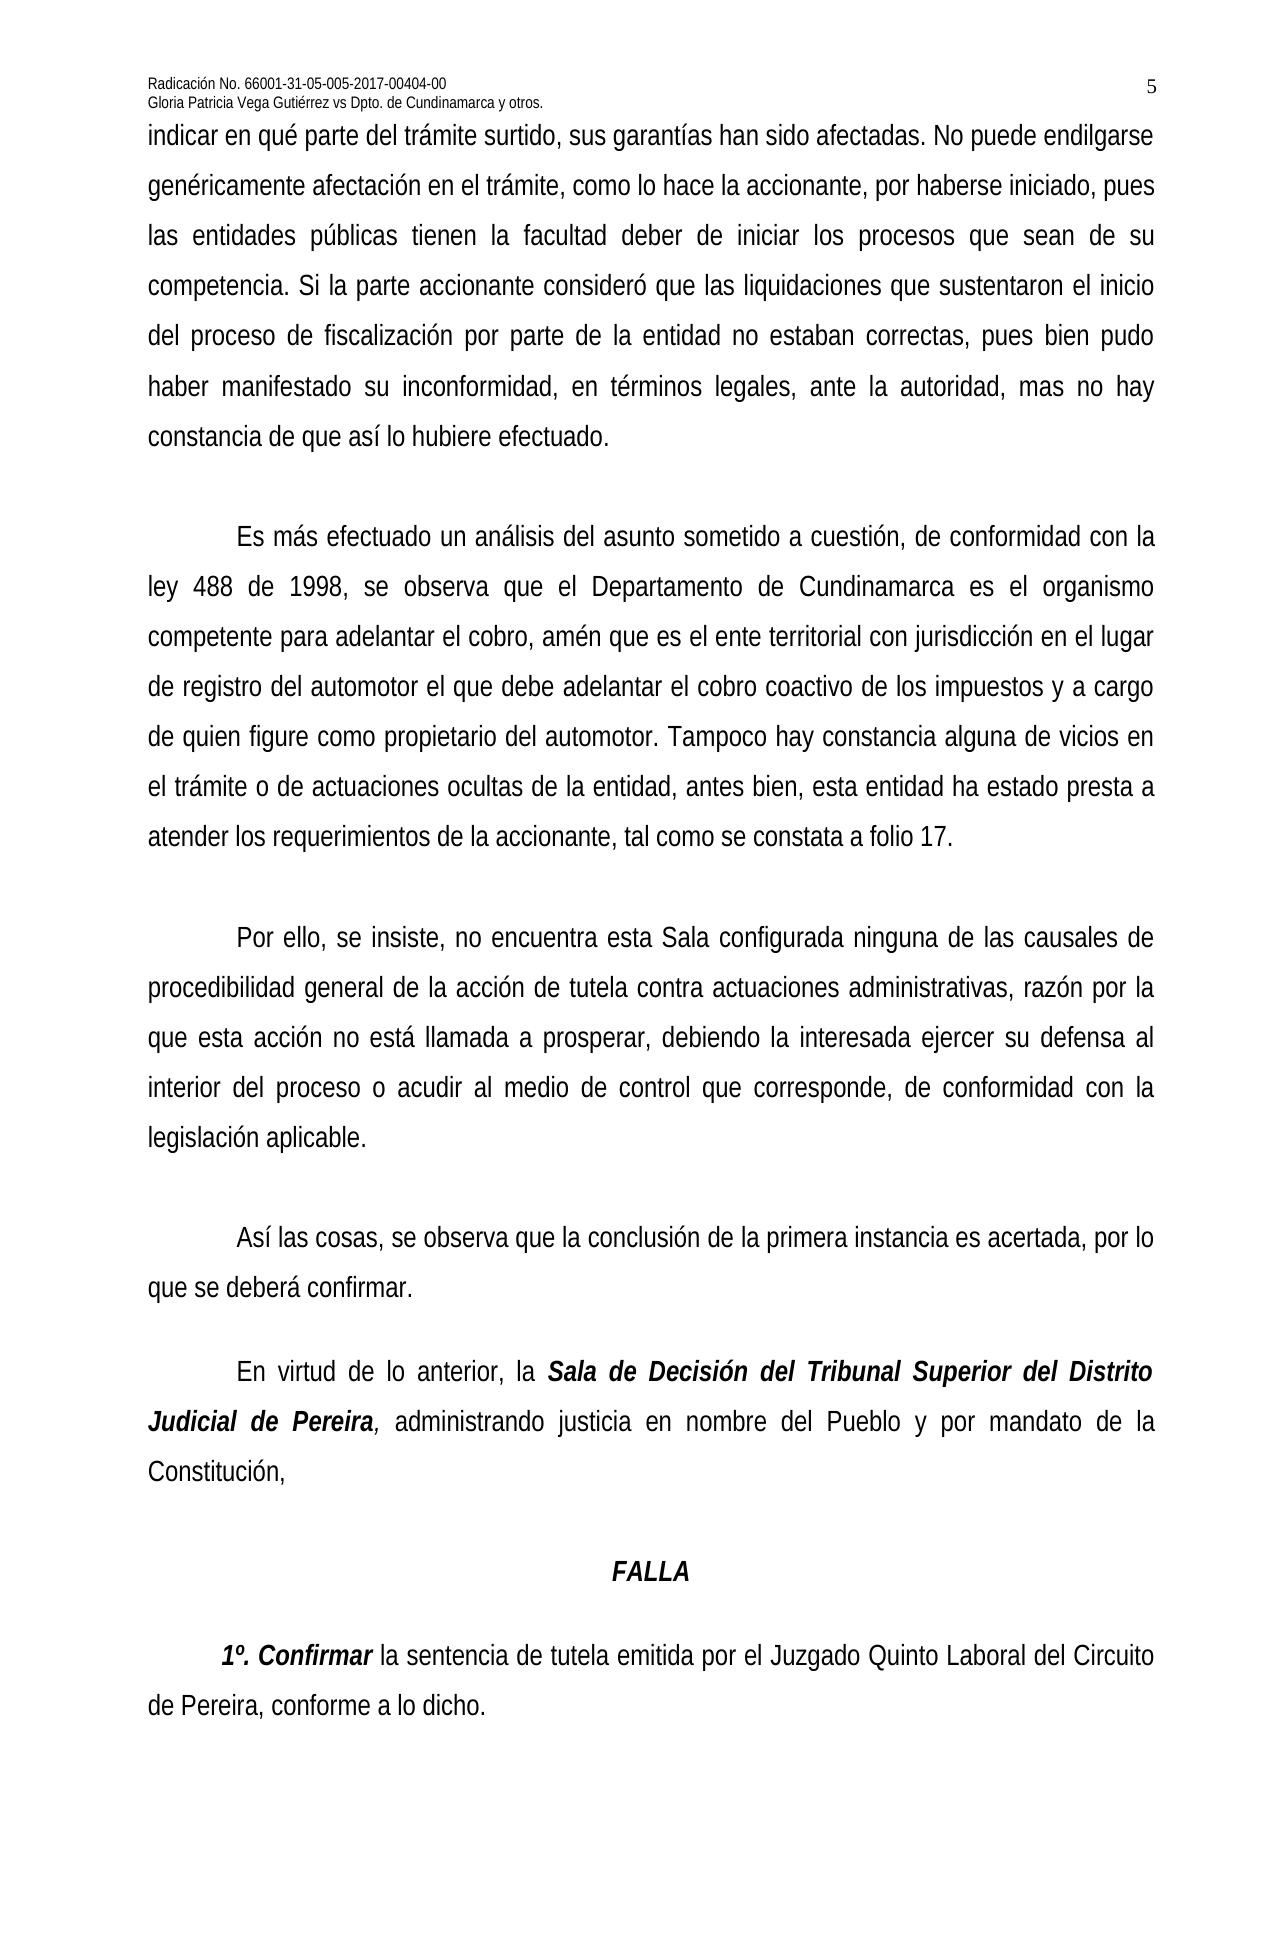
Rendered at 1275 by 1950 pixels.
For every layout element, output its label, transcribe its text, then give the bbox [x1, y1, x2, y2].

text FALLA [148, 1554, 1157, 1588]
text Es más efectuado un análisis del asunto sometido a cuestión, de conformidad con la ley 488 de 1998, se observa que el Departamento de Cundinamarca es el organismo competente para adelantar el cobro, amén que es el ente territorial con jurisdicción en el lugar de registro del automotor el que debe adelantar el cobro coactivo de los impuestos y a cargo de quien figure como propietario del automotor. Tampoco hay constancia alguna de vicios en el trámite o de actuaciones ocultas de la entidad, antes bien, esta entidad ha estado presta a atender los requerimientos de la accionante, tal como se constata a folio 17. [148, 519, 1157, 853]
text Por ello, se insiste, no encuentra esta Sala configurada ninguna de las causales de procedibilidad general de la acción de tutela contra actuaciones administrativas, razón por la que esta acción no está llamada a prosperar, debiendo la interesada ejercer su defensa al interior del proceso o acudir al medio de control que corresponde, de conformidad con la legislación aplicable. [148, 920, 1157, 1154]
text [148, 118, 1157, 452]
text 1º. Confirmar la sentencia de tutela emitida por el Juzgado Quinto Laboral del Circuito de Pereira, conforme a lo dicho. [148, 1638, 1157, 1722]
text Así las cosas, se observa que la conclusión de la primera instancia es acertada, por lo que se deberá confirmar. [148, 1220, 1157, 1304]
text En virtud de lo anterior, la Sala de Decisión del Tribunal Superior del Distrito Judicial de Pereira, administrando justicia en nombre del Pueblo y por mandato de la Constitución, [148, 1354, 1157, 1488]
